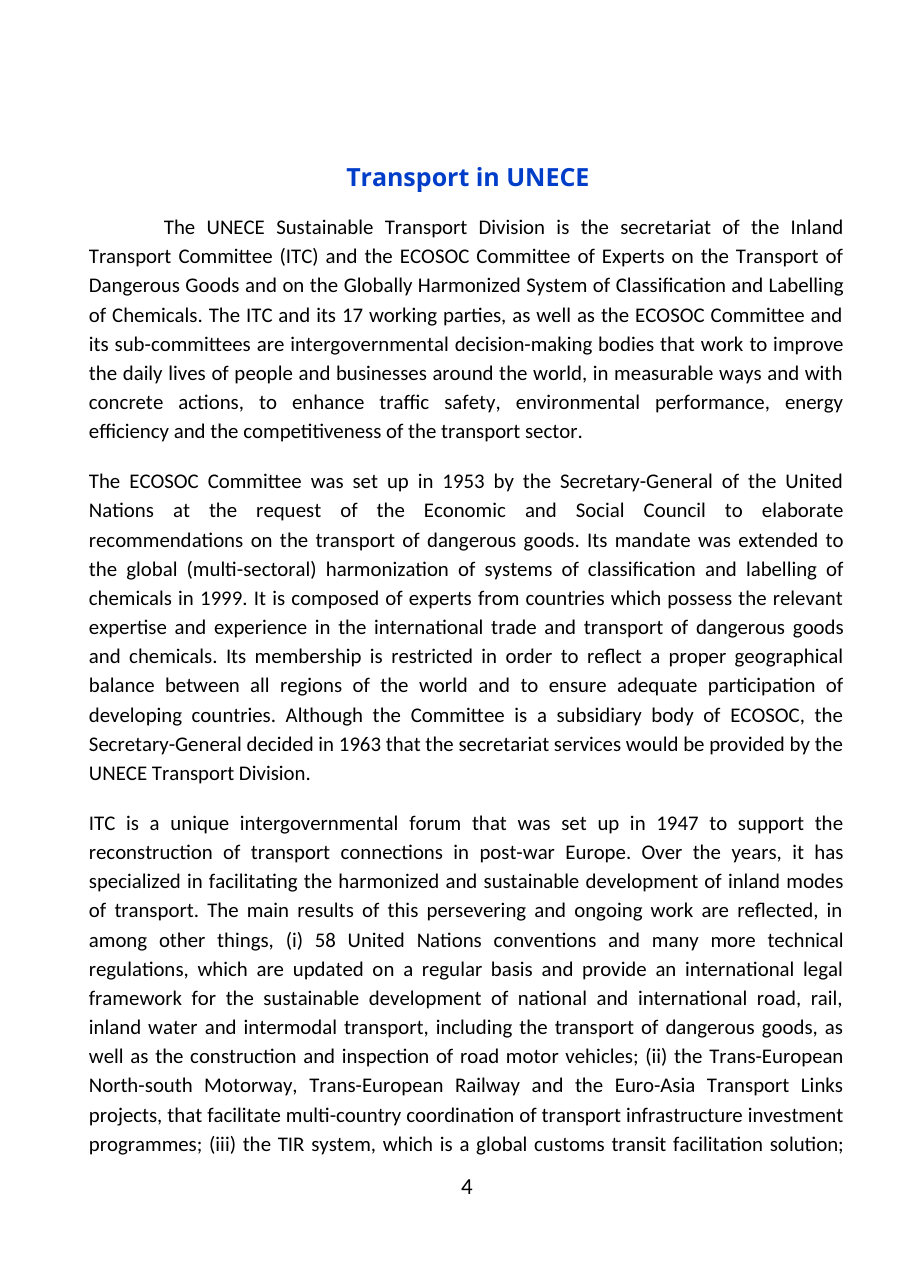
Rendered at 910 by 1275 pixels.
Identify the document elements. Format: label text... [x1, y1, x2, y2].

text The ECOSOC Committee was set up in 1953 by the Secretary-General of the United Nations at the request of the Economic and Social Council to elaborate recommendations on the transport of dangerous goods. Its mandate was extended to the global (multi-sectoral) harmonization of systems of classification and labelling of chemicals in 1999. It is composed of experts from countries which possess the relevant expertise and experience in the international trade and transport of dangerous goods and chemicals. Its membership is restricted in order to reflect a proper geographical balance between all regions of the world and to ensure adequate participation of developing countries. Although the Committee is a subsidiary body of ECOSOC, the Secretary-General decided in 1963 that the secretariat services would be provided by the UNECE Transport Division. [89, 468, 844, 786]
text Transport in UNECE [89, 159, 847, 193]
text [89, 810, 844, 1156]
text The UNECE Sustainable Transport Division is the secretariat of the Inland Transport Committee (ITC) and the ECOSOC Committee of Experts on the Transport of Dangerous Goods and on the Globally Harmonized System of Classification and Labelling of Chemicals. The ITC and its 17 working parties, as well as the ECOSOC Committee and its sub-committees are intergovernmental decision-making bodies that work to improve the daily lives of people and businesses around the world, in measurable ways and with concrete actions, to enhance traffic safety, environmental performance, energy efficiency and the competitiveness of the transport sector. [89, 214, 844, 444]
